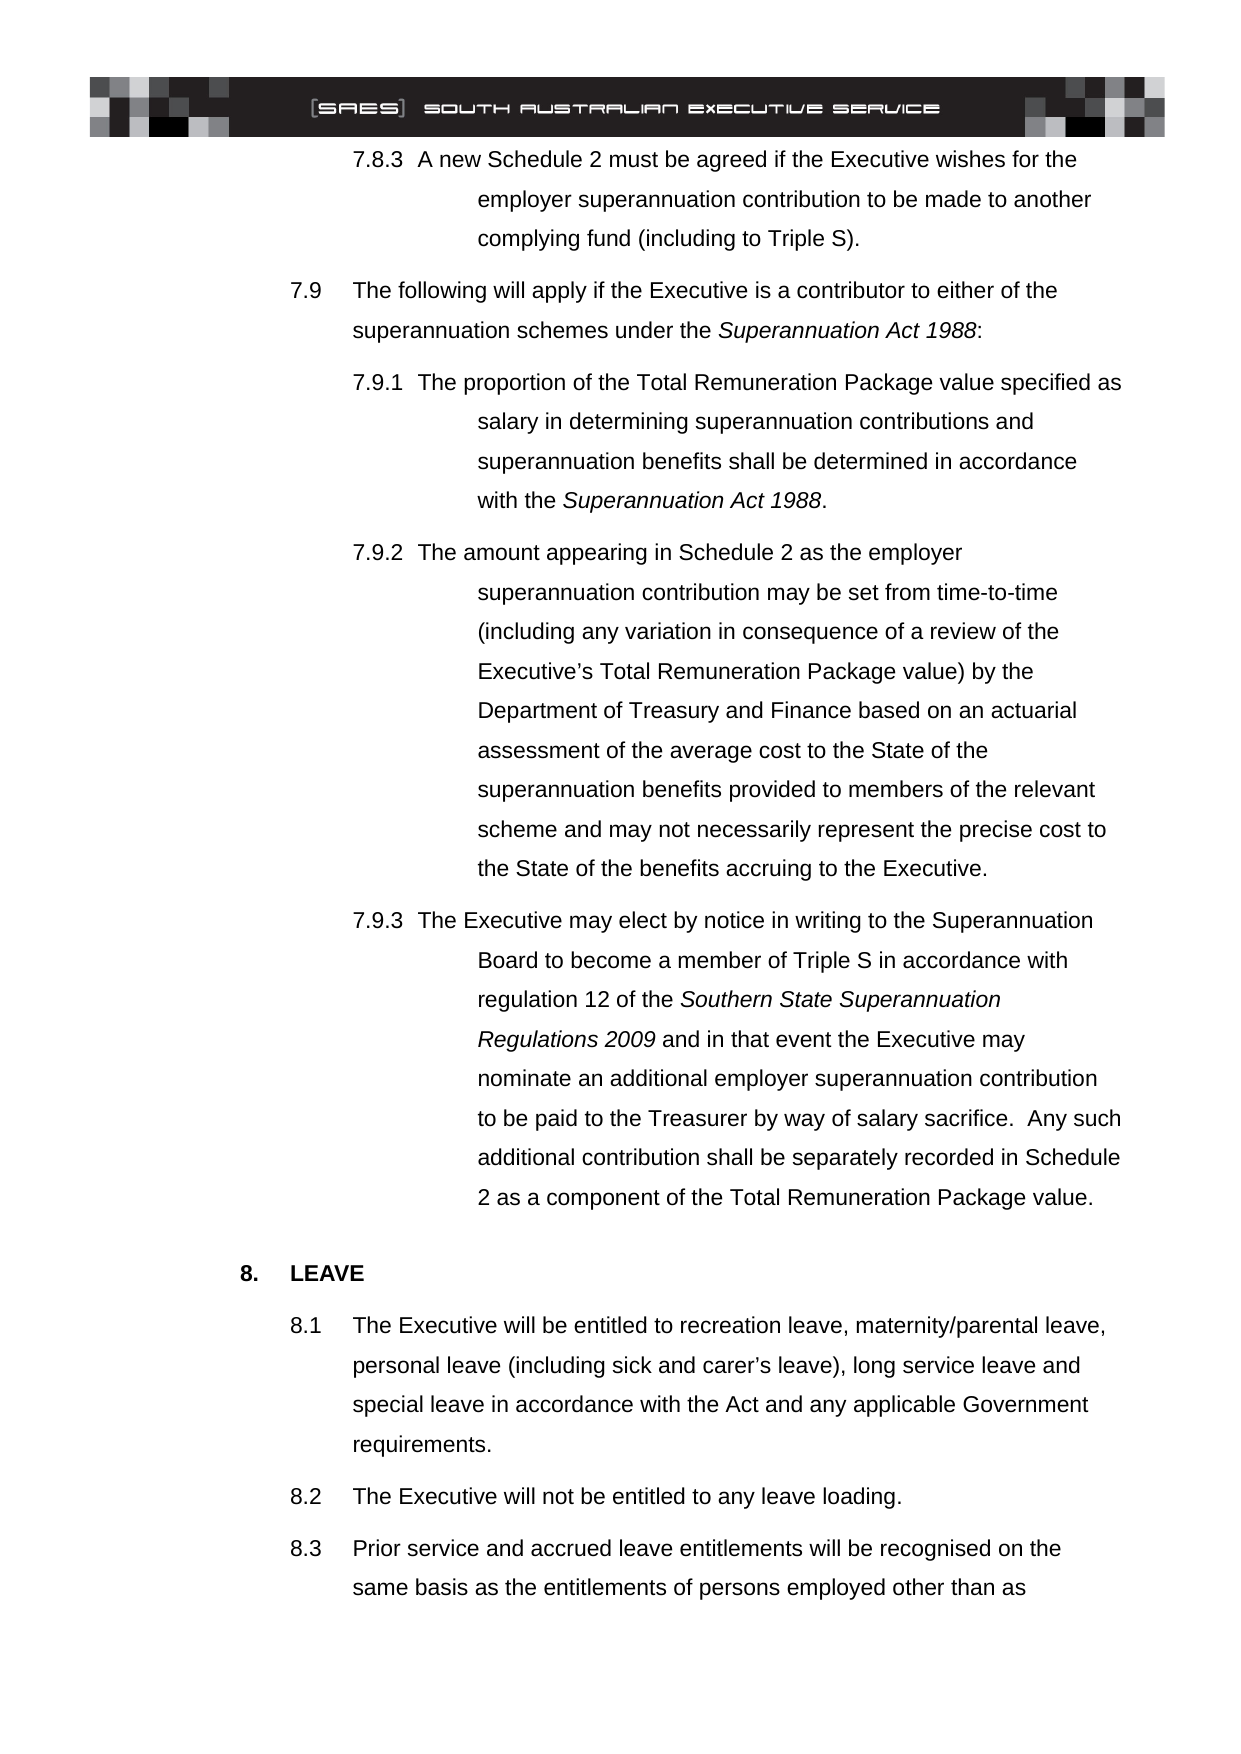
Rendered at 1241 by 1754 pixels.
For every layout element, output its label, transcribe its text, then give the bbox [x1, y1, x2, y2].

picture [89, 77, 1165, 137]
subtitle LEAVE [240, 1260, 1122, 1287]
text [290, 1535, 1122, 1601]
text The Executive may elect by notice in writing to the Superannuation Board to become a member of Triple S in accordance with regulation 12 of the Southern State Superannuation Regulations 2009 and in that event the Executive may nominate an additional employer superannuation contribution to be paid to the Treasurer by way of salary sacrifice. Any such additional contribution shall be separately recorded in Schedule 2 as a component of the Total Remuneration Package value. [352, 907, 1122, 1210]
text A new Schedule 2 must be agreed if the Executive wishes for the employer superannuation contribution to be made to another complying fund (including to Triple S). [352, 146, 1122, 252]
text The following will apply if the Executive is a contributor to either of the superannuation schemes under the Superannuation Act 1988: [290, 277, 1122, 343]
text The proportion of the Total Remuneration Package value specified as salary in determining superannuation contributions and superannuation benefits shall be determined in accordance with the Superannuation Act 1988. [352, 369, 1122, 514]
text The Executive will be entitled to recreation leave, maternity/parental leave, personal leave (including sick and carer’s leave), long service leave and special leave in accordance with the Act and any applicable Government requirements. [290, 1312, 1122, 1457]
text The amount appearing in Schedule 2 as the employer superannuation contribution may be set from time-to-time (including any variation in consequence of a review of the Executive’s Total Remuneration Package value) by the Department of Treasury and Finance based on an actuarial assessment of the average cost to the State of the superannuation benefits provided to members of the relevant scheme and may not necessarily represent the precise cost to the State of the benefits accruing to the Executive. [352, 539, 1122, 881]
text The Executive will not be entitled to any leave loading. [290, 1483, 1122, 1509]
